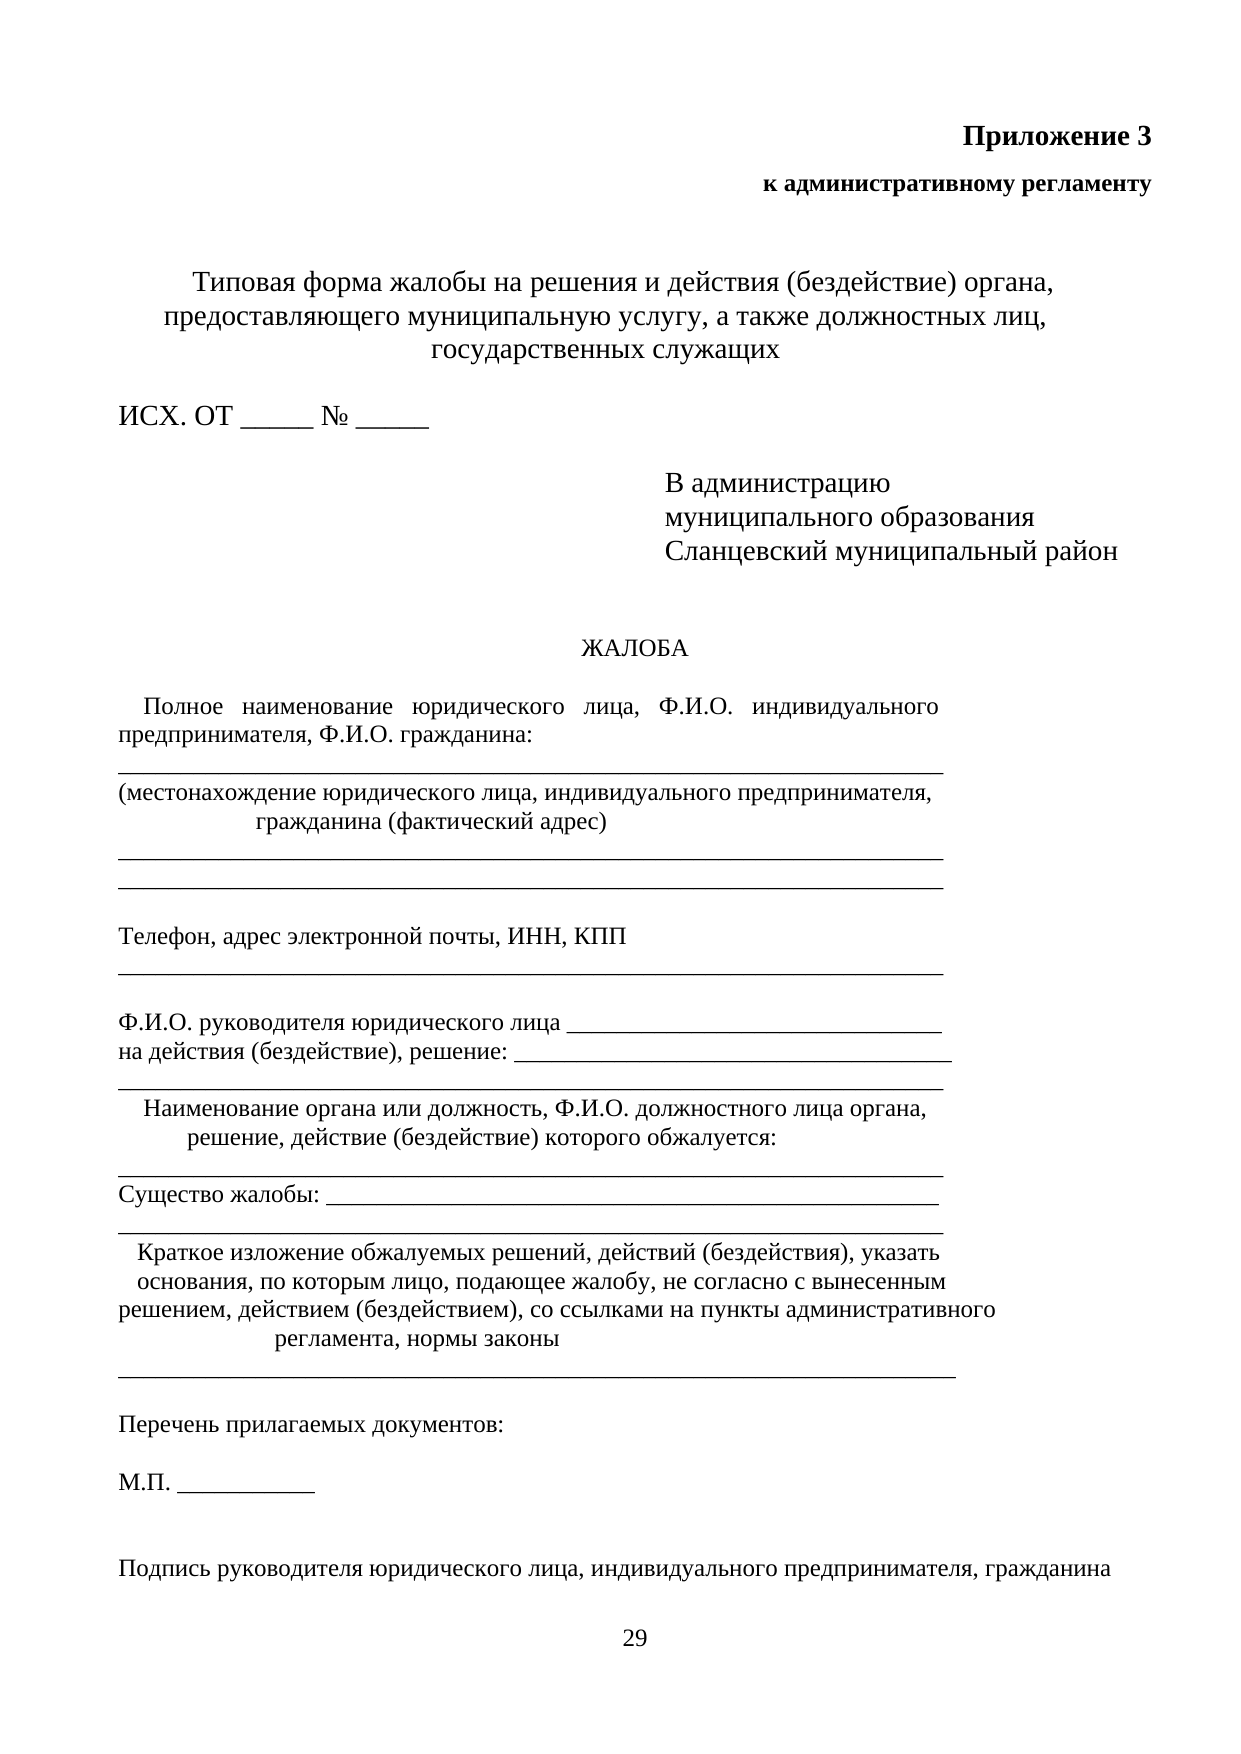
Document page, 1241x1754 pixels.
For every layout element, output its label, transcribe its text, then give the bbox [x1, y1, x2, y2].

subtitle Приложение 3 [118, 118, 1152, 152]
text Телефон, адрес электронной почты, ИНН, КПП [118, 921, 1152, 949]
text регламента, нормы законы [118, 1323, 1152, 1352]
text __________________________________________________________________ [118, 1208, 1152, 1237]
text решением, действием (бездействием), со ссылками на пункты административного [118, 1294, 1152, 1323]
text __________________________________________________________________ [118, 834, 1152, 863]
text предпринимателя, Ф.И.О. гражданина: [118, 719, 1152, 748]
text ЖАЛОБА [118, 633, 1152, 662]
text Полное наименование юридического лица, Ф.И.О. индивидуального [118, 691, 1152, 719]
text на действия (бездействие), решение: ___________________________________ [118, 1036, 1152, 1064]
text __________________________________________________________________ [118, 1064, 1152, 1093]
text ИСХ. ОТ _____ № _____ [118, 398, 1152, 432]
text основания, по которым лицо, подающее жалобу, не согласно с вынесенным [118, 1266, 1152, 1294]
text (местонахождение юридического лица, индивидуального предпринимателя, [118, 777, 1152, 806]
text __________________________________________________________________ [118, 863, 1152, 892]
text решение, действие (бездействие) которого обжалуется: [118, 1122, 1152, 1151]
text __________________________________________________________________ [118, 748, 1152, 777]
text Существо жалобы: _________________________________________________ [118, 1179, 1152, 1208]
text __________________________________________________________________ [118, 1151, 1152, 1179]
text к административному регламенту [118, 168, 1152, 197]
text Краткое изложение обжалуемых решений, действий (бездействия), указать [118, 1237, 1152, 1266]
text гражданина (фактический адрес) [118, 806, 1152, 834]
text ___________________________________________________________________ [118, 1352, 1152, 1381]
text В администрацию [118, 466, 1152, 499]
text Ф.И.О. руководителя юридического лица ______________________________ [118, 1007, 1152, 1036]
text М.П. ___________ [118, 1467, 1152, 1496]
text __________________________________________________________________ [118, 949, 1152, 978]
text муниципального образования [118, 499, 1152, 533]
text Сланцевский муниципальный район [118, 533, 1152, 566]
text Наименование органа или должность, Ф.И.О. должностного лица органа, [118, 1093, 1152, 1122]
title Типовая форма жалобы на решения и действия (бездействие) органа, предоставляющего муниципальную услугу, а также должностных лиц, государственных служащих [59, 264, 1152, 365]
text Перечень прилагаемых документов: [118, 1409, 1152, 1438]
text Подпись руководителя юридического лица, индивидуального предпринимателя, гражданина [118, 1553, 1152, 1582]
